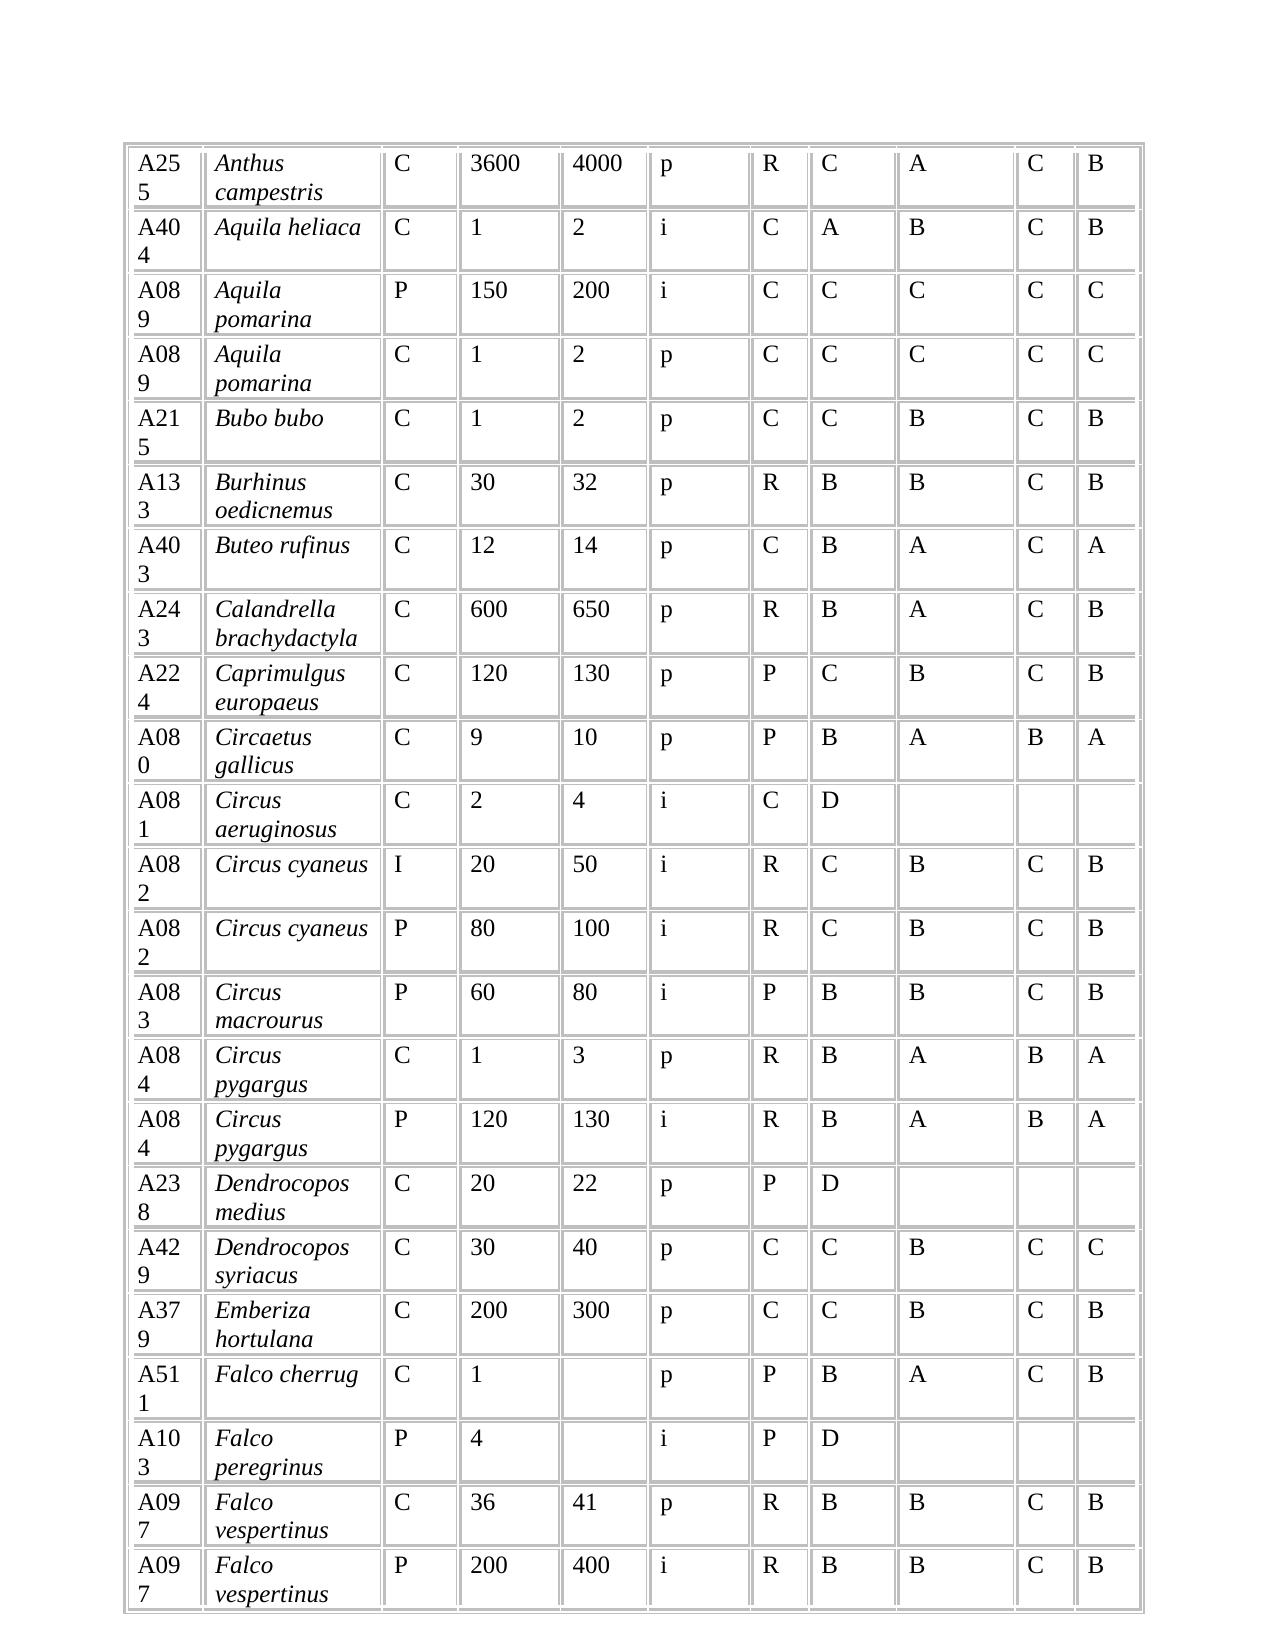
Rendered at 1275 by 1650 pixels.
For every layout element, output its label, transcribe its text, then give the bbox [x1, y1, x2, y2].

table_cell 12 [462, 530, 558, 588]
table_cell B [1076, 205, 1142, 269]
table_cell Falco cherrug [207, 1359, 380, 1417]
table_cell Bubo bubo [207, 403, 380, 460]
table_cell A243 [126, 588, 203, 652]
table_cell i [652, 849, 748, 907]
table_cell [1019, 785, 1073, 843]
table_cell B [1019, 1104, 1073, 1162]
table_cell A089 [126, 333, 203, 397]
table_cell A215 [126, 397, 203, 460]
table_cell 36 [462, 1487, 558, 1544]
table_cell P [754, 1168, 807, 1225]
table_cell 200 [564, 275, 646, 333]
table_cell B [813, 594, 894, 652]
table_cell p [652, 530, 748, 588]
table_cell Emberiza hortulana [207, 1295, 380, 1353]
table_cell C [900, 339, 1013, 397]
table_cell C [1076, 333, 1142, 397]
table_cell 200 [462, 1295, 558, 1353]
table_cell C [1019, 467, 1073, 524]
table_cell C [754, 1295, 807, 1353]
table_cell 80 [462, 913, 558, 970]
table_cell B [900, 403, 1013, 460]
table_cell B [900, 977, 1013, 1034]
table_cell Caprimulgus europaeus [207, 658, 380, 715]
table_cell C [1019, 658, 1073, 715]
table_cell B [1076, 907, 1142, 970]
table_cell 30 [462, 1232, 558, 1289]
table_cell A429 [126, 1225, 203, 1289]
table_cell 400 [561, 1544, 649, 1608]
table_cell C [1019, 530, 1073, 588]
table_cell B [1076, 652, 1142, 715]
table_cell B [900, 1295, 1013, 1353]
table_cell R [751, 1544, 810, 1608]
table_cell 120 [462, 1104, 558, 1162]
table_cell 1 [462, 1359, 558, 1417]
table_cell C [1019, 913, 1073, 970]
table_cell C [813, 849, 894, 907]
table_cell Circus macrourus [207, 977, 380, 1034]
table_cell C [1076, 1225, 1142, 1289]
table_cell Circus pygargus [207, 1104, 380, 1162]
table_cell C [386, 785, 456, 843]
table_cell A404 [126, 205, 203, 269]
table_cell 60 [462, 977, 558, 1034]
table_cell D [813, 1168, 894, 1225]
table_cell B [813, 1487, 894, 1544]
table_cell C [386, 594, 456, 652]
table_cell B [813, 977, 894, 1034]
table_cell C [813, 339, 894, 397]
table_cell Falco peregrinus [207, 1423, 380, 1480]
table_cell 20 [462, 1168, 558, 1225]
table_cell I [386, 849, 456, 907]
table_cell C [754, 212, 807, 269]
table_cell A133 [126, 460, 203, 524]
table_cell C [386, 1168, 456, 1225]
table_cell B [1076, 460, 1142, 524]
table_cell 1 [462, 212, 558, 269]
table_cell P [383, 1544, 459, 1608]
table_cell 130 [564, 658, 646, 715]
table_cell C [386, 403, 456, 460]
table_cell R [751, 145, 810, 205]
table_cell A082 [126, 907, 203, 970]
table_cell B [1076, 1353, 1142, 1417]
table_cell Circaetus gallicus [207, 722, 380, 779]
table_cell B [900, 913, 1013, 970]
table_cell R [754, 1104, 807, 1162]
table_cell Circus cyaneus [207, 913, 380, 970]
table_cell C [1019, 1295, 1073, 1353]
table_cell A [900, 1104, 1013, 1162]
table_cell A097 [126, 1544, 203, 1608]
table_cell A511 [126, 1353, 203, 1417]
table_cell i [652, 977, 748, 1034]
table_cell 2 [564, 212, 646, 269]
table_cell D [813, 785, 894, 843]
table_cell p [652, 1487, 748, 1544]
table_cell R [754, 849, 807, 907]
table_cell A081 [126, 779, 203, 843]
table_cell [1076, 1162, 1142, 1225]
table_cell B [813, 1040, 894, 1098]
table_cell 3600 [459, 145, 561, 205]
table_cell Aquila pomarina [207, 339, 380, 397]
table_cell [900, 1168, 1013, 1225]
table_cell B [813, 722, 894, 779]
table_cell p [652, 1040, 748, 1098]
table_cell C [754, 785, 807, 843]
table_cell C [383, 145, 459, 205]
table_cell B [813, 467, 894, 524]
table_cell [1019, 1168, 1073, 1225]
table_cell Aquila heliaca [207, 212, 380, 269]
table_cell A [1076, 524, 1142, 588]
table_cell B [1076, 148, 1139, 205]
table_cell A [900, 530, 1013, 588]
table_cell A084 [126, 1098, 203, 1162]
table_cell A089 [126, 269, 203, 333]
table_cell C [1019, 212, 1073, 269]
table_cell 1 [462, 1040, 558, 1098]
table_cell R [754, 467, 807, 524]
table_cell B [810, 1544, 897, 1608]
table_cell 30 [462, 467, 558, 524]
table_cell 41 [564, 1487, 646, 1544]
table_cell B [1076, 397, 1142, 460]
table_cell 150 [462, 275, 558, 333]
table_cell C [386, 658, 456, 715]
table_cell C [1019, 403, 1073, 460]
table_cell A403 [126, 524, 203, 588]
table_cell 120 [462, 658, 558, 715]
table_cell P [754, 658, 807, 715]
table_cell C [813, 658, 894, 715]
table_cell p [652, 722, 748, 779]
table_cell Aquila pomarina [207, 275, 380, 333]
table_cell p [652, 1168, 748, 1225]
table_cell B [1076, 1480, 1142, 1544]
table_cell 4 [564, 785, 646, 843]
table_cell R [754, 1487, 807, 1544]
table_cell p [652, 467, 748, 524]
table_cell C [386, 1040, 456, 1098]
table_cell i [652, 1423, 748, 1480]
table_cell C [386, 339, 456, 397]
table_cell C [900, 275, 1013, 333]
table_cell Circus aeruginosus [207, 785, 380, 843]
table_cell C [386, 467, 456, 524]
table_cell P [386, 977, 456, 1034]
table_cell 32 [564, 467, 646, 524]
table_cell A082 [126, 843, 203, 907]
table_cell A [900, 722, 1013, 779]
table_cell A [897, 145, 1016, 205]
table_cell B [900, 658, 1013, 715]
table_cell R [754, 594, 807, 652]
table_cell D [813, 1423, 894, 1480]
table_cell A [900, 594, 1013, 652]
table_cell A238 [126, 1162, 203, 1225]
table_cell p [652, 594, 748, 652]
table_cell A097 [126, 1480, 203, 1544]
table_cell Circus pygargus [207, 1040, 380, 1098]
table_cell 1 [462, 403, 558, 460]
table_cell C [386, 722, 456, 779]
table_cell i [652, 1104, 748, 1162]
table_cell p [652, 1295, 748, 1353]
table_cell C [813, 403, 894, 460]
table_cell B [1076, 843, 1142, 907]
table_cell B [1076, 1544, 1142, 1608]
table_cell 2 [462, 785, 558, 843]
table_cell 4000 [561, 145, 649, 205]
table_cell C [1019, 1359, 1073, 1417]
table_cell 80 [564, 977, 646, 1034]
table_cell C [754, 275, 807, 333]
table_cell Falco vespertinus [207, 1487, 380, 1544]
table_cell A [1076, 1034, 1142, 1098]
table_cell 9 [462, 722, 558, 779]
table_cell Circus cyaneus [207, 849, 380, 907]
table_cell 50 [564, 849, 646, 907]
table_cell R [754, 913, 807, 970]
table_cell B [1019, 1040, 1073, 1098]
table_cell C [1019, 849, 1073, 907]
table_cell 130 [564, 1104, 646, 1162]
table_cell C [386, 1295, 456, 1353]
table_cell 10 [564, 722, 646, 779]
table_cell B [1076, 970, 1142, 1034]
table_cell [900, 1423, 1013, 1480]
table_cell 1 [462, 339, 558, 397]
table_cell C [754, 1232, 807, 1289]
table_cell C [1016, 1544, 1076, 1608]
table_cell 2 [564, 403, 646, 460]
table_cell A255 [126, 145, 203, 205]
table_cell P [386, 1423, 456, 1480]
table_cell p [649, 145, 751, 205]
table_cell B [900, 1232, 1013, 1289]
table_cell P [386, 1104, 456, 1162]
table_cell p [652, 658, 748, 715]
table_cell p [652, 1232, 748, 1289]
table_cell C [754, 403, 807, 460]
table_cell C [813, 1232, 894, 1289]
table_cell 650 [564, 594, 646, 652]
table_cell A084 [126, 1034, 203, 1098]
table_cell P [386, 275, 456, 333]
table_cell A [900, 1040, 1013, 1098]
table_cell B [900, 1487, 1013, 1544]
table_cell [564, 1359, 646, 1417]
table_cell A [1076, 715, 1142, 779]
table_cell P [754, 1359, 807, 1417]
table_cell C [1019, 275, 1073, 333]
table_cell A224 [126, 652, 203, 715]
table_cell 22 [564, 1168, 646, 1225]
table_cell p [652, 339, 748, 397]
table_cell C [813, 1295, 894, 1353]
table_cell B [1076, 588, 1142, 652]
table_cell C [386, 530, 456, 588]
table_cell C [810, 145, 897, 205]
table_cell 20 [462, 849, 558, 907]
table_cell C [386, 1359, 456, 1417]
table_cell A379 [126, 1289, 203, 1353]
table_cell A083 [126, 970, 203, 1034]
table_cell C [386, 212, 456, 269]
table_cell Buteo rufinus [207, 530, 380, 588]
table_cell B [1019, 722, 1073, 779]
table_cell 4 [462, 1423, 558, 1480]
table_cell B [813, 1359, 894, 1417]
table_cell B [897, 1544, 1016, 1608]
table_cell B [813, 530, 894, 588]
table_cell 40 [564, 1232, 646, 1289]
table_cell p [652, 1359, 748, 1417]
table_cell 2 [564, 339, 646, 397]
table_cell C [1019, 977, 1073, 1034]
table_cell [1076, 1417, 1142, 1480]
table_cell B [900, 467, 1013, 524]
table_cell 14 [564, 530, 646, 588]
table_cell C [1076, 269, 1142, 333]
table_cell Dendrocopos syriacus [207, 1232, 380, 1289]
table_cell Calandrella brachydactyla [207, 594, 380, 652]
table_cell B [900, 849, 1013, 907]
table_cell Falco vespertinus [204, 1544, 383, 1608]
table_cell B [1076, 1289, 1142, 1353]
table_cell C [754, 530, 807, 588]
table_cell C [1019, 339, 1073, 397]
table_cell A [1076, 1098, 1142, 1162]
table_cell P [386, 913, 456, 970]
table_cell 3 [564, 1040, 646, 1098]
table_cell P [754, 1423, 807, 1480]
table_cell B [813, 1104, 894, 1162]
table_cell p [652, 403, 748, 460]
table_cell A [900, 1359, 1013, 1417]
table_cell [1019, 1423, 1073, 1480]
table_cell Anthus campestris [204, 145, 383, 205]
table_cell C [1019, 1232, 1073, 1289]
table_cell C [1019, 1487, 1073, 1544]
table_cell C [1019, 594, 1073, 652]
table_cell A080 [126, 715, 203, 779]
table_cell i [652, 785, 748, 843]
table_cell C [386, 1232, 456, 1289]
table_cell C [1016, 145, 1076, 205]
table_cell i [652, 212, 748, 269]
table_cell [564, 1423, 646, 1480]
table_cell C [813, 913, 894, 970]
table_cell C [754, 339, 807, 397]
table_cell 200 [459, 1544, 561, 1608]
table_cell C [386, 1487, 456, 1544]
table_cell P [754, 977, 807, 1034]
table_cell Dendrocopos medius [207, 1168, 380, 1225]
table_cell P [754, 722, 807, 779]
table_cell i [652, 275, 748, 333]
table_cell [900, 785, 1013, 843]
table_cell 100 [564, 913, 646, 970]
table_cell A [813, 212, 894, 269]
table_cell [1076, 779, 1142, 843]
table_cell i [652, 913, 748, 970]
table_cell 300 [564, 1295, 646, 1353]
table_cell i [649, 1544, 751, 1608]
table_cell 600 [462, 594, 558, 652]
table_cell C [813, 275, 894, 333]
table_cell B [900, 212, 1013, 269]
table_cell R [754, 1040, 807, 1098]
table_cell A103 [126, 1417, 203, 1480]
table_cell Burhinus oedicnemus [207, 467, 380, 524]
